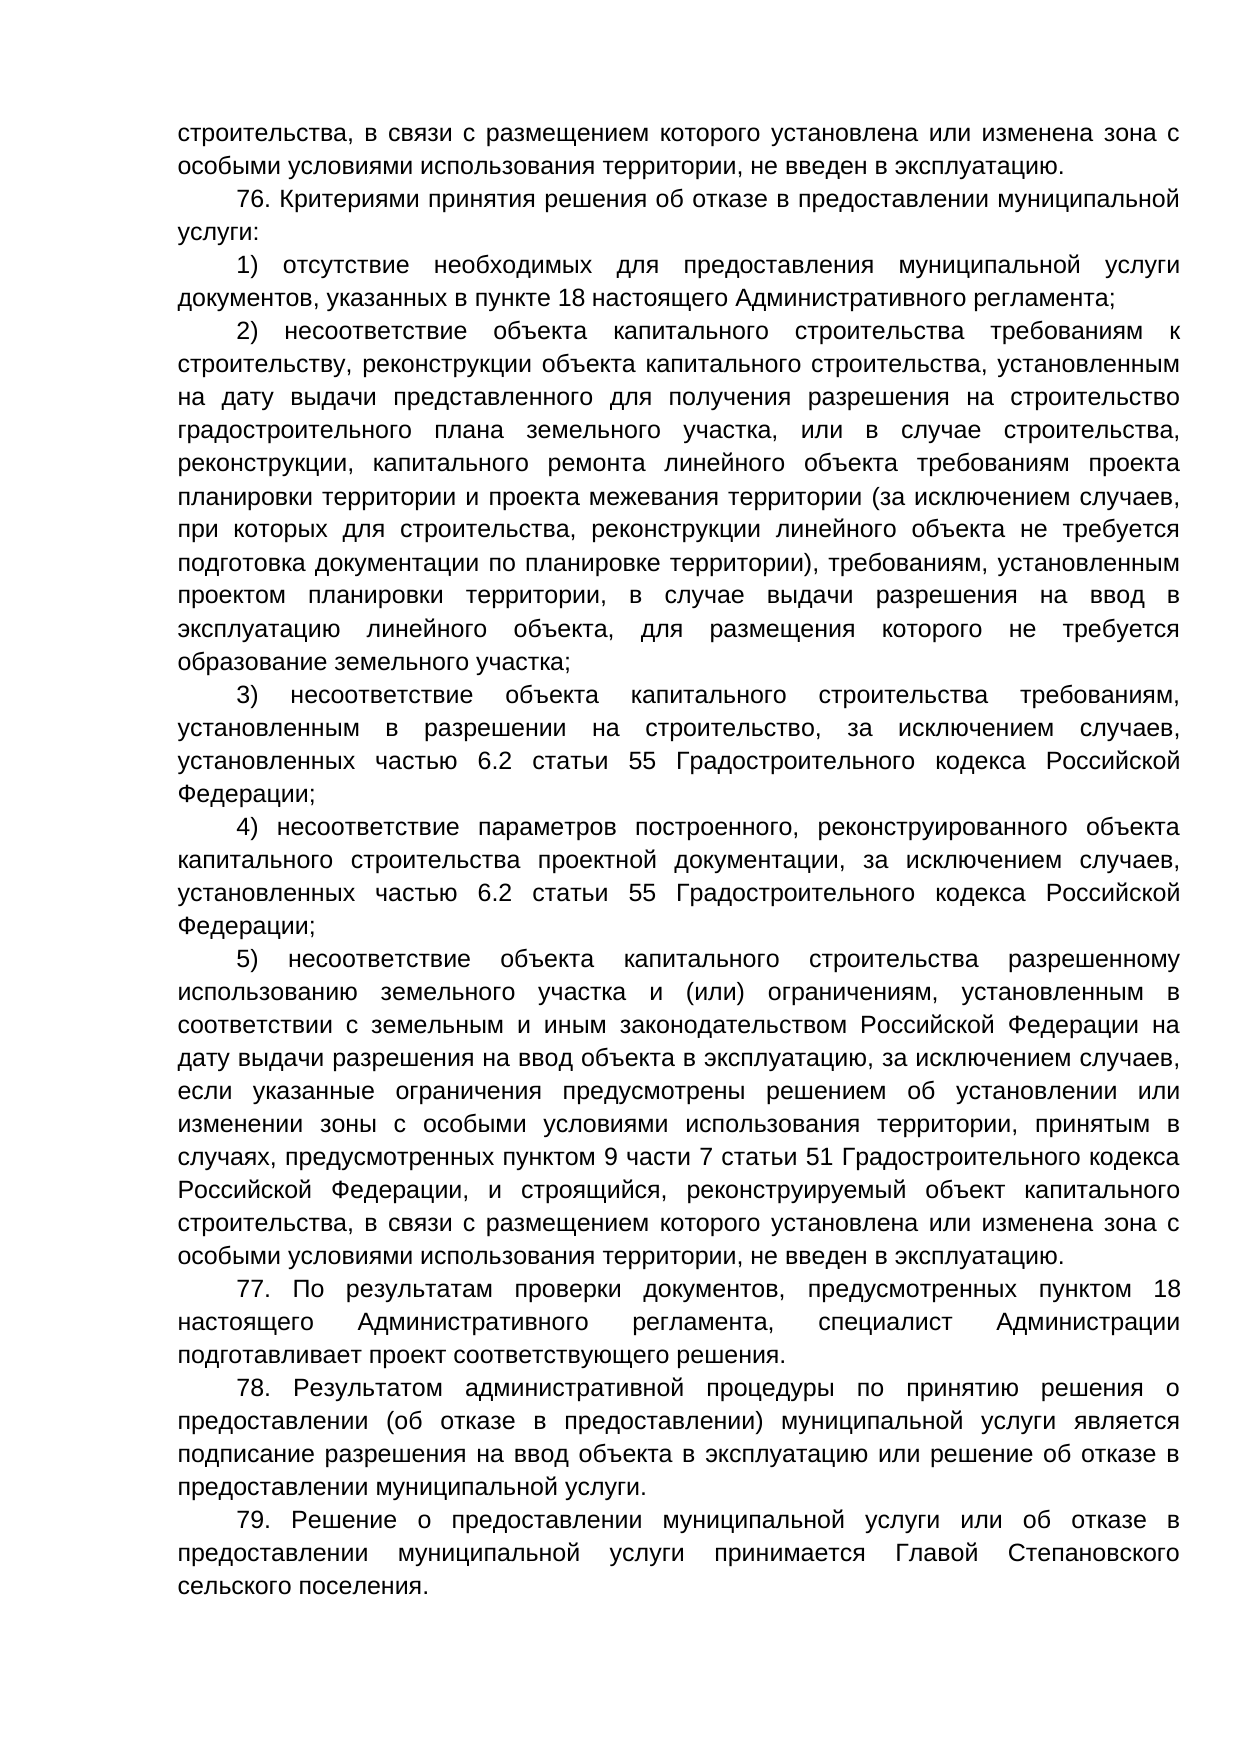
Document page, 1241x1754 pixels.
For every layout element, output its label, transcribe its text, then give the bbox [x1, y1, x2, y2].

text 5) несоответствие объекта капитального строительства разрешенному использованию земельного участка и (или) ограничениям, установленным в соответствии с земельным и иным законодательством Российской Федерации на дату выдачи разрешения на ввод объекта в эксплуатацию, за исключением случаев, если указанные ограничения предусмотрены решением об установлении или изменении зоны с особыми условиями использования территории, принятым в случаях, предусмотренных пунктом 9 части 7 статьи 51 Градостроительного кодекса Российской Федерации, и строящийся, реконструируемый объект капитального строительства, в связи с размещением которого установлена или изменена зона с особыми условиями использования территории, не введен в эксплуатацию. [177, 944, 1181, 1270]
text 76. Критериями принятия решения об отказе в предоставлении муниципальной услуги: [177, 184, 1181, 246]
text 78. Результатом административной процедуры по принятию решения о предоставлении (об отказе в предоставлении) муниципальной услуги является подписание разрешения на ввод объекта в эксплуатацию или решение об отказе в предоставлении муниципальной услуги. [177, 1373, 1181, 1501]
text 2) несоответствие объекта капитального строительства требованиям к строительству, реконструкции объекта капитального строительства, установленным на дату выдачи представленного для получения разрешения на строительство градостроительного плана земельного участка, или в случае строительства, реконструкции, капитального ремонта линейного объекта требованиям проекта планировки территории и проекта межевания территории (за исключением случаев, при которых для строительства, реконструкции линейного объекта не требуется подготовка документации по планировке территории), требованиям, установленным проектом планировки территории, в случае выдачи разрешения на ввод в эксплуатацию линейного объекта, для размещения которого не требуется образование земельного участка; [177, 316, 1181, 675]
text 4) несоответствие параметров построенного, реконструированного объекта капитального строительства проектной документации, за исключением случаев, установленных частью 6.2 статьи 55 Градостроительного кодекса Российской Федерации; [177, 812, 1181, 939]
text 3) несоответствие объекта капитального строительства требованиям, установленным в разрешении на строительство, за исключением случаев, установленных частью 6.2 статьи 55 Градостроительного кодекса Российской Федерации; [177, 679, 1181, 807]
text 1) отсутствие необходимых для предоставления муниципальной услуги документов, указанных в пункте 18 настоящего Административного регламента; [177, 250, 1181, 312]
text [177, 118, 1181, 180]
text 77. По результатам проверки документов, предусмотренных пунктом 18 настоящего Административного регламента, специалист Администрации подготавливает проект соответствующего решения. [177, 1274, 1181, 1369]
text 79. Решение о предоставлении муниципальной услуги или об отказе в предоставлении муниципальной услуги принимается Главой Степановского сельского поселения. [177, 1505, 1181, 1600]
